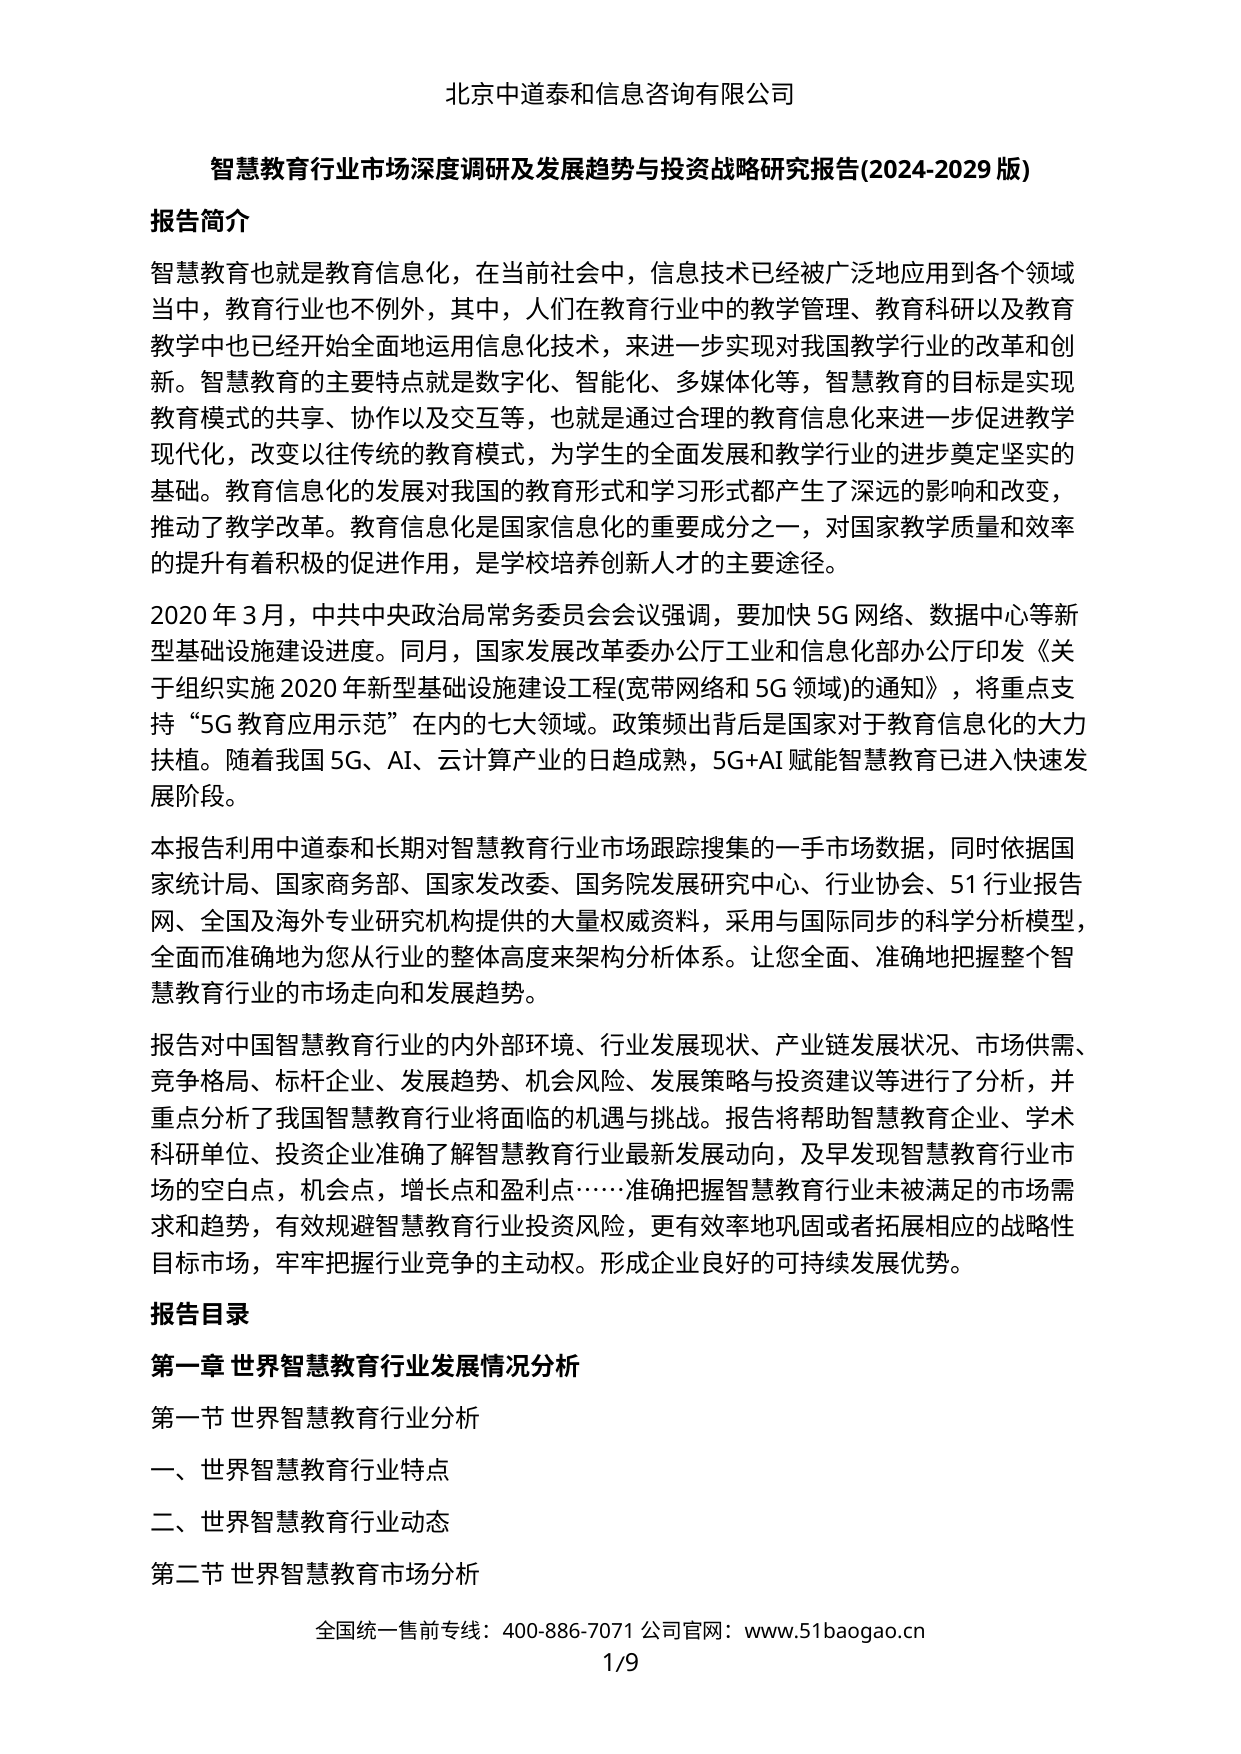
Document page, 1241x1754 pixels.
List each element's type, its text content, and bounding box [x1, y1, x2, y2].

text 智慧教育也就是教育信息化，在当前社会中，信息技术已经被广泛地应用到各个领域当中，教育行业也不例外，其中，人们在教育行业中的教学管理、教育科研以及教育教学中也已经开始全面地运用信息化技术，来进一步实现对我国教学行业的改革和创新。智慧教育的主要特点就是数字化、智能化、多媒体化等，智慧教育的目标是实现教育模式的共享、协作以及交互等，也就是通过合理的教育信息化来进一步促进教学现代化，改变以往传统的教育模式，为学生的全面发展和教学行业的进步奠定坚实的基础。教育信息化的发展对我国的教育形式和学习形式都产生了深远的影响和改变，推动了教学改革。教育信息化是国家信息化的重要成分之一，对国家教学质量和效率的提升有着积极的促进作用，是学校培养创新人才的主要途径。 [150, 254, 1090, 580]
text 报告目录 [150, 1295, 1090, 1331]
text 第一章 世界智慧教育行业发展情况分析 [150, 1347, 1090, 1383]
text 第一节 世界智慧教育行业分析 [150, 1399, 1090, 1435]
text 二、世界智慧教育行业动态 [150, 1502, 1090, 1539]
text 第二节 世界智慧教育市场分析 [150, 1554, 1090, 1591]
text 一、世界智慧教育行业特点 [150, 1451, 1090, 1487]
text 报告简介 [150, 202, 1090, 238]
text 本报告利用中道泰和长期对智慧教育行业市场跟踪搜集的一手市场数据，同时依据国家统计局、国家商务部、国家发改委、国务院发展研究中心、行业协会、51行业报告网、全国及海外专业研究机构提供的大量权威资料，采用与国际同步的科学分析模型，全面而准确地为您从行业的整体高度来架构分析体系。让您全面、准确地把握整个智慧教育行业的市场走向和发展趋势。 [150, 829, 1090, 1010]
text 智慧教育行业市场深度调研及发展趋势与投资战略研究报告(2024-2029版) [150, 150, 1090, 186]
text 报告对中国智慧教育行业的内外部环境、行业发展现状、产业链发展状况、市场供需、竞争格局、标杆企业、发展趋势、机会风险、发展策略与投资建议等进行了分析，并重点分析了我国智慧教育行业将面临的机遇与挑战。报告将帮助智慧教育企业、学术科研单位、投资企业准确了解智慧教育行业最新发展动向，及早发现智慧教育行业市场的空白点，机会点，增长点和盈利点……准确把握智慧教育行业未被满足的市场需求和趋势，有效规避智慧教育行业投资风险，更有效率地巩固或者拓展相应的战略性目标市场，牢牢把握行业竞争的主动权。形成企业良好的可持续发展优势。 [150, 1026, 1090, 1279]
text 2020年3月，中共中央政治局常务委员会会议强调，要加快5G网络、数据中心等新型基础设施建设进度。同月，国家发展改革委办公厅工业和信息化部办公厅印发《关于组织实施2020年新型基础设施建设工程(宽带网络和5G领域)的通知》，将重点支持“5G教育应用示范”在内的七大领域。政策频出背后是国家对于教育信息化的大力扶植。随着我国5G、AI、云计算产业的日趋成熟，5G+AI赋能智慧教育已进入快速发展阶段。 [150, 596, 1090, 813]
